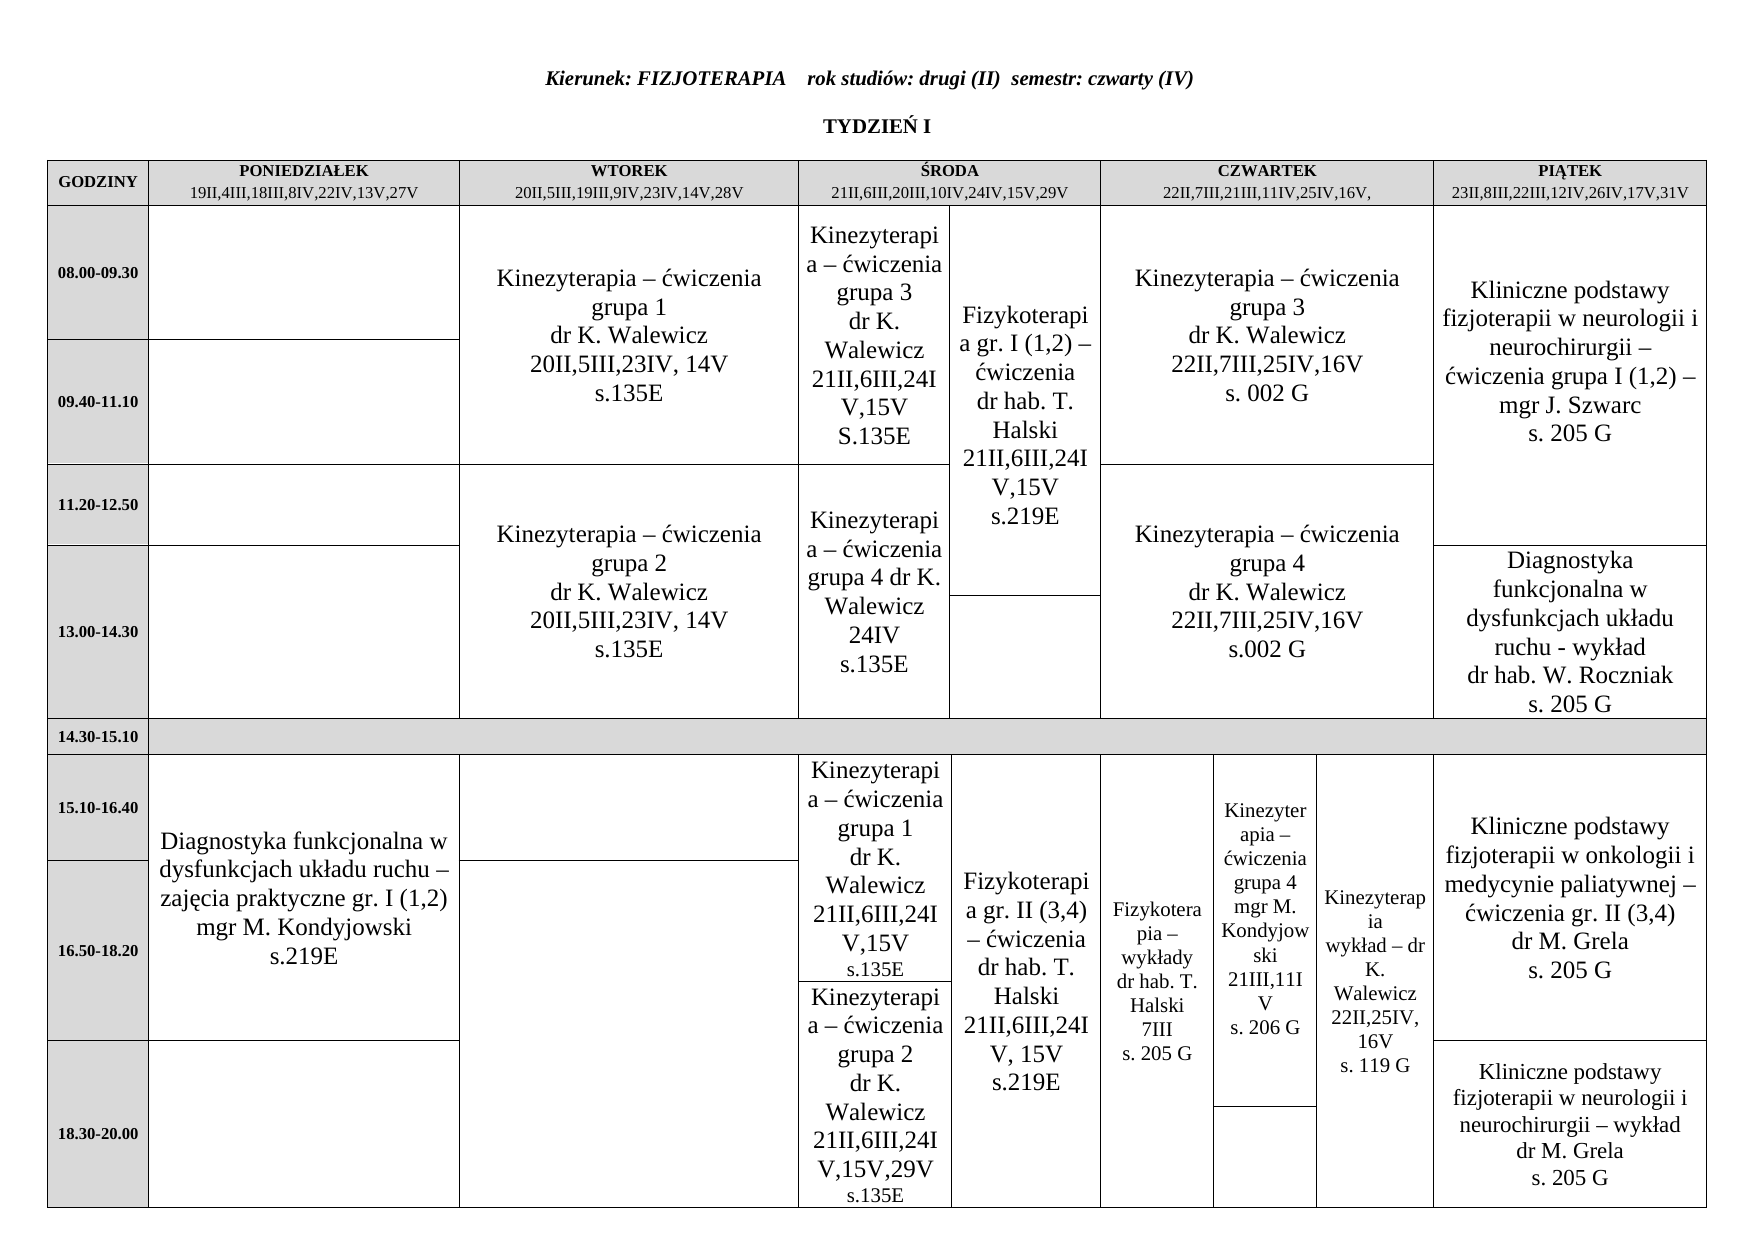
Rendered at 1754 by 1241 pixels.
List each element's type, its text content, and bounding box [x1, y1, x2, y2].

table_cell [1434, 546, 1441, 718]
table_cell Kinezyterapia – ćwiczenia grupa 4 mgr M. Kondyjowski 21III,11IV s. 206 G [1214, 755, 1316, 1106]
table_cell 08.00-09.30 [48, 206, 148, 339]
table_cell [149, 1041, 459, 1207]
table_header PIĄTEK 23II,8III,22III,12IV,26IV,17V,31V [1434, 161, 1706, 205]
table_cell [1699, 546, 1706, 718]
table_cell Kliniczne podstawy fizjoterapii w neurologii i neurochirurgii – wykład dr M. Grela s. 205 G [1434, 1041, 1706, 1207]
text TYDZIEŃ I [75, 114, 1679, 138]
table_header CZWARTEK 22II,7III,21III,11IV,25IV,16V, [1101, 161, 1433, 205]
table_cell 09.40-11.10 [48, 340, 148, 463]
table_cell Kinezyterapia – ćwiczenia grupa 4 dr K. Walewicz 22II,7III,25IV,16V s.002 G [1101, 465, 1433, 718]
table_cell [149, 719, 1706, 754]
table_cell Kinezyterapia – ćwiczenia grupa 1 dr K. Walewicz 20II,5III,23IV, 14V s.135E [460, 206, 798, 463]
table_cell 11.20-12.50 [48, 465, 148, 544]
table_cell [149, 340, 459, 463]
table_cell Kinezyterapia – ćwiczenia grupa 3 dr K. Walewicz 21II,6III,24IV,15V S.135E [799, 206, 949, 463]
table_cell [149, 546, 459, 718]
table_cell 13.00-14.30 [48, 546, 148, 718]
table_cell [460, 755, 798, 860]
table_cell Kliniczne podstawy fizjoterapii w neurologii i neurochirurgii – ćwiczenia grupa I (1,2) – mgr J. Szwarc s. 205 G [1434, 206, 1706, 544]
table_cell 16.50-18.20 [48, 861, 148, 1040]
table_cell Diagnostyka funkcjonalna w dysfunkcjach układu ruchu – zajęcia praktyczne gr. I (1,2) mgr M. Kondyjowski s.219E [149, 755, 459, 1040]
table_cell 15.10-16.40 [48, 755, 148, 860]
table_header PONIEDZIAŁEK 19II,4III,18III,8IV,22IV,13V,27V [149, 161, 459, 205]
table_header GODZINY [48, 161, 148, 205]
table_cell Kliniczne podstawy fizjoterapii w onkologii i medycynie paliatywnej – ćwiczenia gr. II (3,4) dr M. Grela s. 205 G [1434, 755, 1706, 1040]
table_cell 14.30-15.10 [48, 719, 148, 754]
table_cell [149, 206, 459, 339]
table_cell Kinezyterapia – ćwiczenia grupa 2 dr K. Walewicz 20II,5III,23IV, 14V s.135E [460, 465, 798, 718]
table_cell Fizykoterapia gr. II (3,4) – ćwiczenia dr hab. T. Halski 21II,6III,24IV, 15V s.219E [952, 755, 1100, 1207]
table_cell Fizykoterapia – wykłady dr hab. T. Halski 7III s. 205 G [1101, 755, 1213, 1207]
table_header ŚRODA 21II,6III,20III,10IV,24IV,15V,29V [799, 161, 1100, 205]
table_header WTOREK 20II,5III,19III,9IV,23IV,14V,28V [460, 161, 798, 205]
table_cell [460, 861, 798, 1207]
table_cell Kinezyterapia – ćwiczenia grupa 4 dr K. Walewicz 24IV s.135E [799, 465, 949, 718]
table_cell Kinezyterapia – ćwiczenia grupa 3 dr K. Walewicz 22II,7III,25IV,16V s. 002 G [1101, 206, 1433, 463]
text Kierunek: FIZJOTERAPIA rok studiów: drugi (II) semestr: czwarty (IV) [75, 66, 1679, 90]
table_cell [149, 465, 459, 544]
table_cell 18.30-20.00 [48, 1041, 148, 1207]
table_cell Kinezyterapia wykład – dr K. Walewicz 22II,25IV, 16V s. 119 G [1317, 755, 1433, 1207]
table_cell [1214, 1107, 1316, 1207]
table_cell Fizykoterapia gr. I (1,2) – ćwiczenia dr hab. T. Halski 21II,6III,24IV,15V s.219E [950, 206, 1100, 594]
table_cell [950, 596, 1100, 718]
